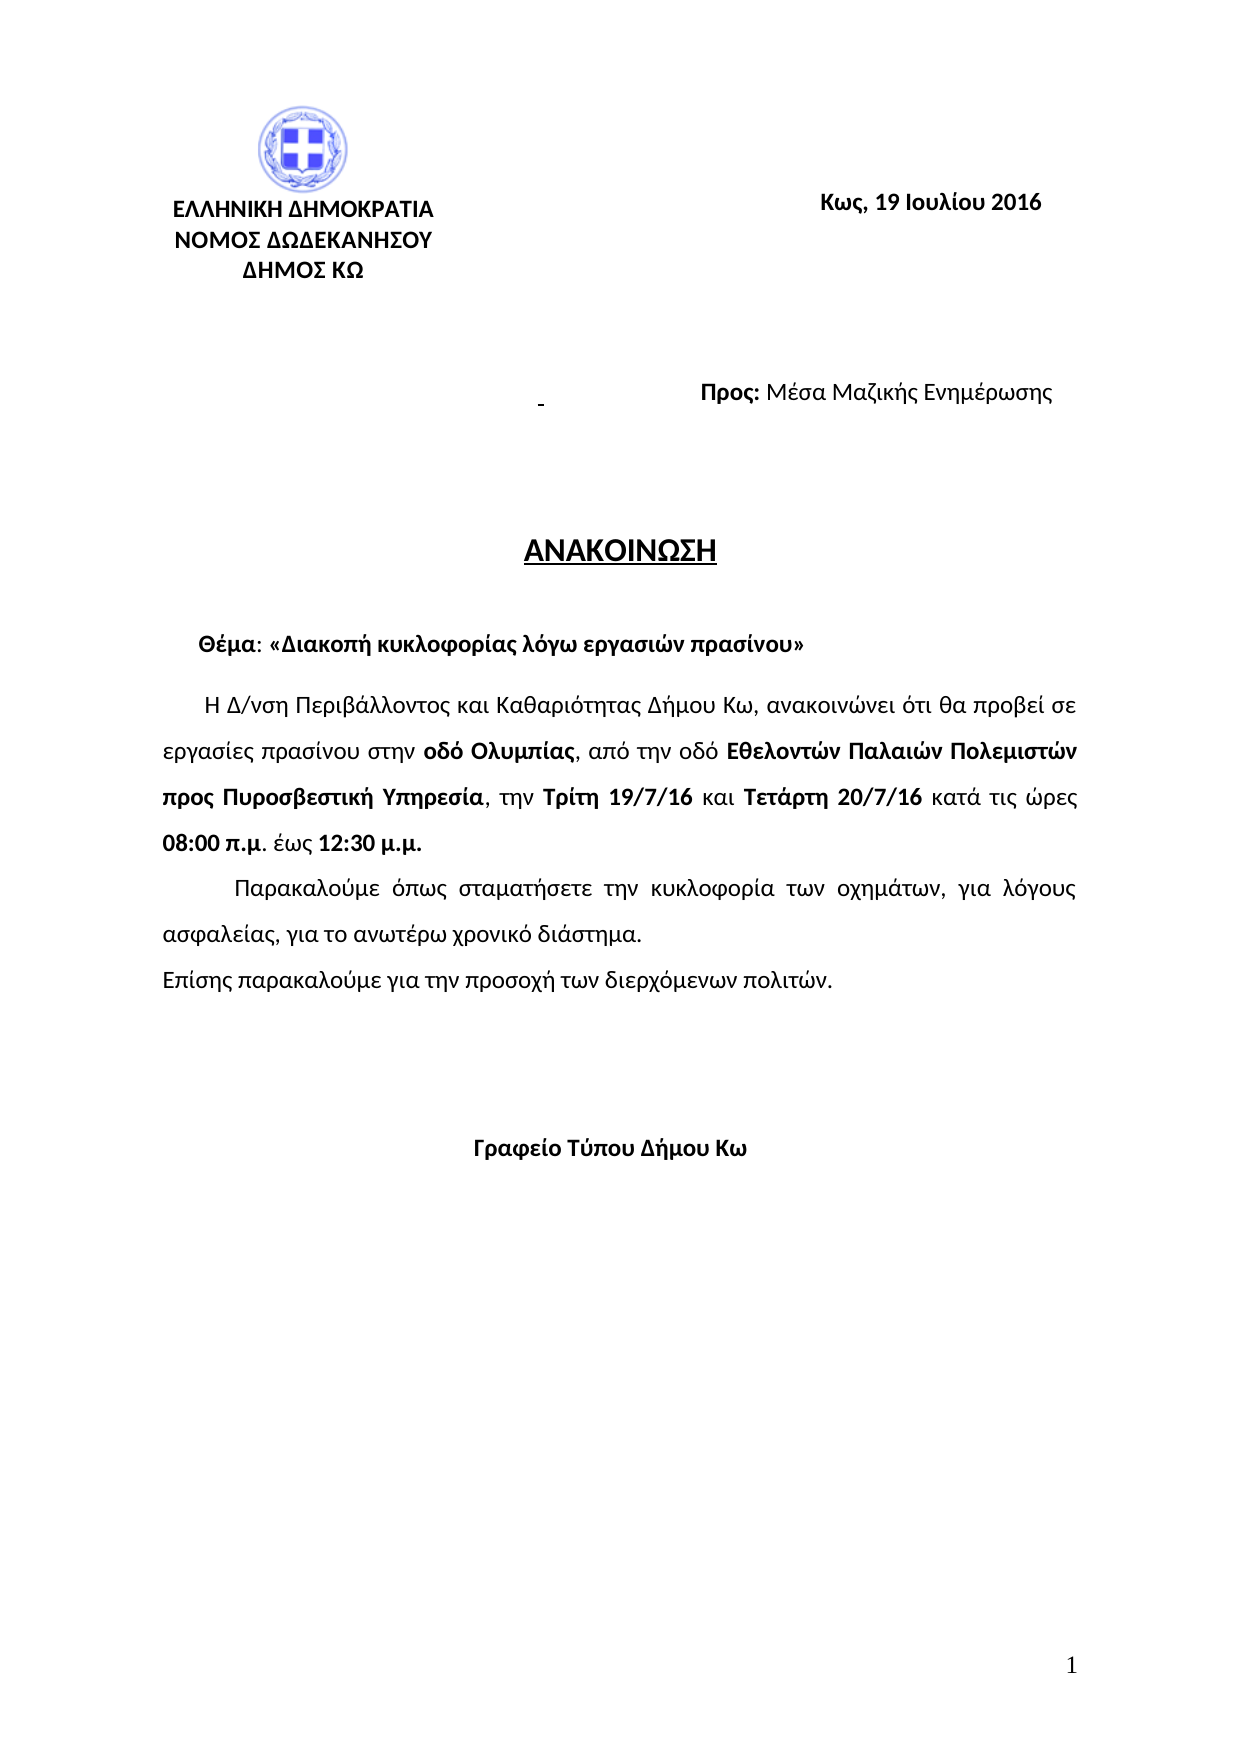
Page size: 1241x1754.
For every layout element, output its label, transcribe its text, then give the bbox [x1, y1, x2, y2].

text Επίσης παρακαλούμε για την προσοχή των διερχόμενων πολιτών. [162, 964, 1078, 994]
text ΑΝΑΚΟΙΝΩΣΗ [162, 528, 1078, 569]
text Γραφείο Τύπου Δήμου Κω [162, 1132, 1078, 1162]
text Κως, 19 Ιουλίου 2016 [557, 186, 1078, 217]
text Θέμα: «Διακοπή κυκλοφορίας λόγω εργασιών πρασίνου» [148, 628, 1078, 659]
text Παρακαλούμε όπως σταματήσετε την κυκλοφορία των οχημάτων, για λόγους ασφαλείας, για τo ανωτέρω χρονικό διάστημα. [162, 872, 1078, 949]
text Η Δ/νση Περιβάλλοντος και Καθαριότητας Δήμου Κω, ανακοινώνει ότι θα προβεί σε εργασίες πρασίνου στην οδό Ολυμπίας, από την οδό Εθελοντών Παλαιών Πολεμιστών προς Πυροσβεστική Υπηρεσία, την Τρίτη 19/7/16 και Τετάρτη 20/7/16 κατά τις ώρες 08:00 π.μ. έως 12:30 μ.μ. [162, 689, 1078, 857]
picture [257, 104, 349, 194]
